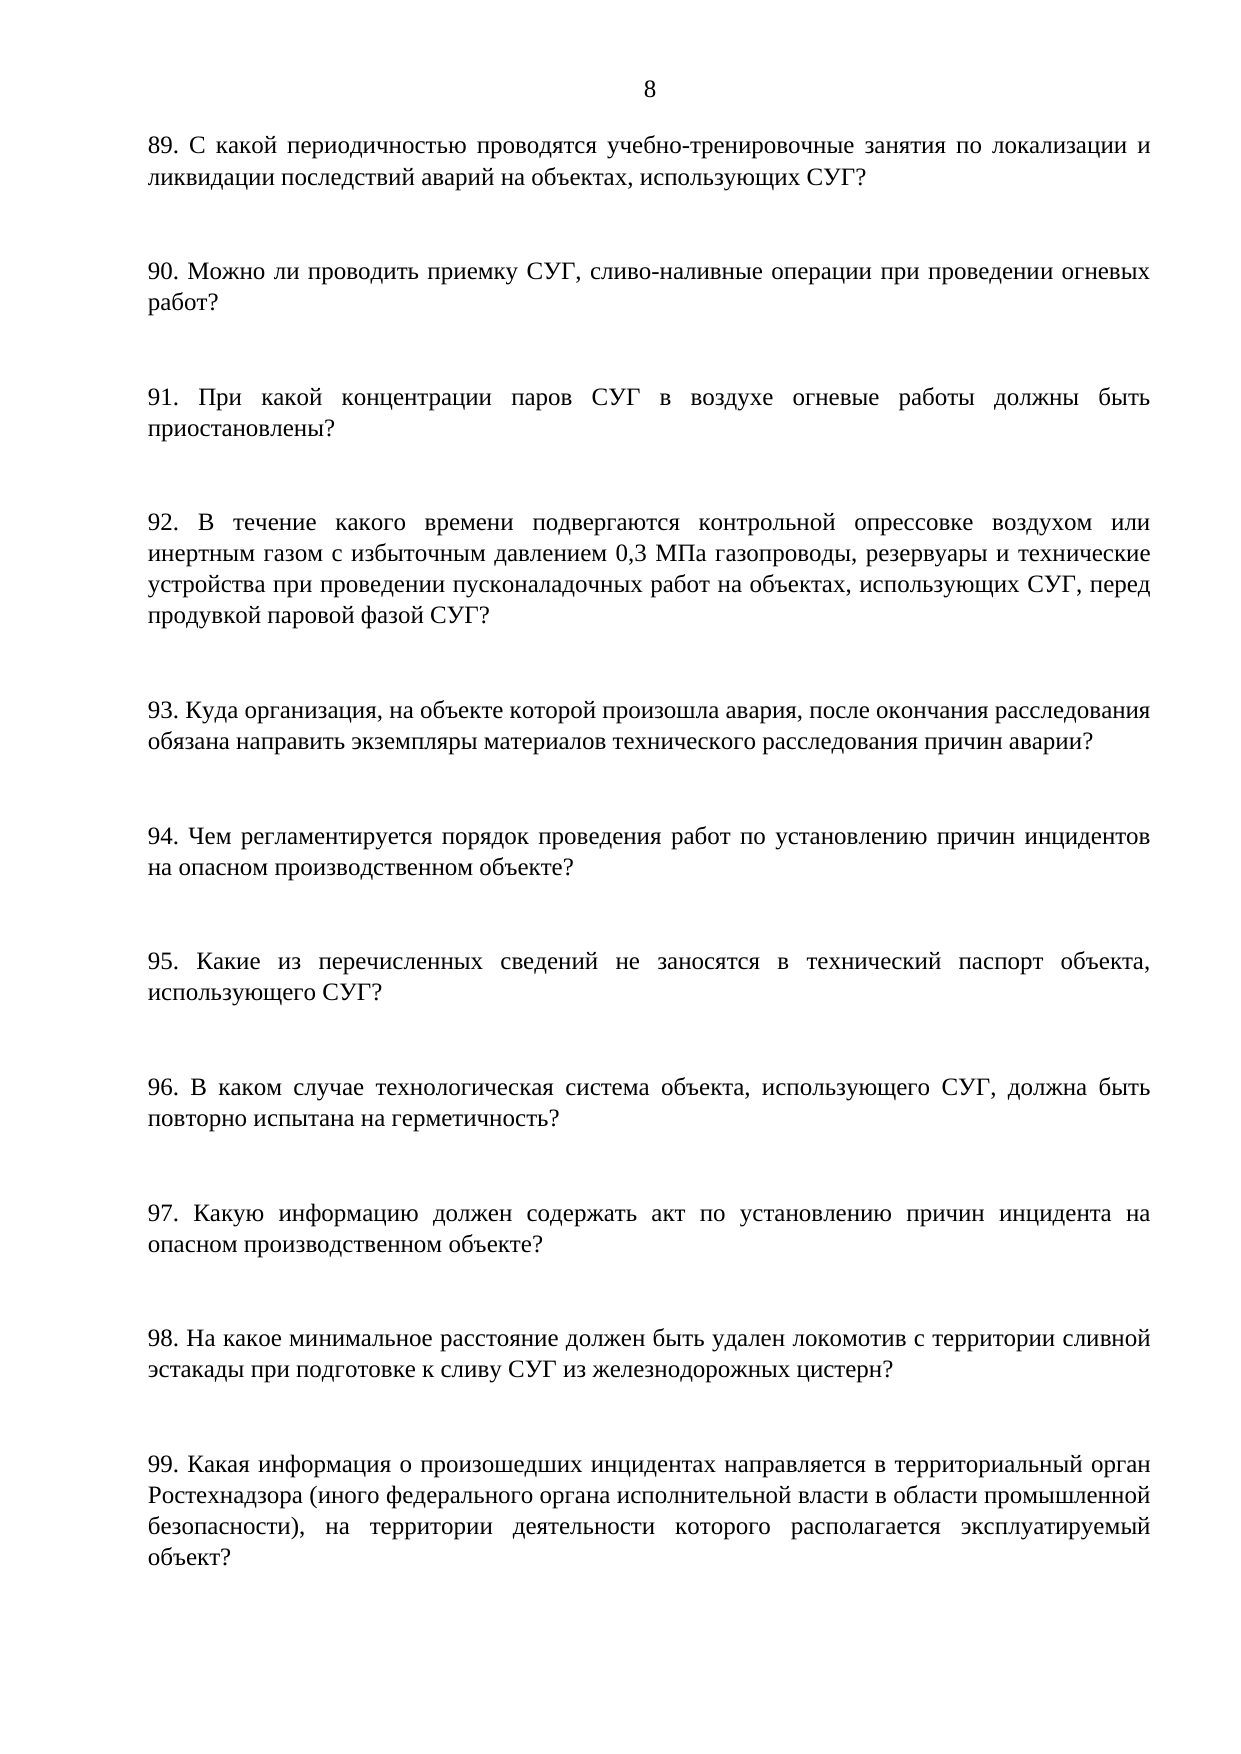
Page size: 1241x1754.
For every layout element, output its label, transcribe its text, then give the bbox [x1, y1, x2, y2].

text 95. Какие из перечисленных сведений не заносятся в технический паспорт объекта, использующего СУГ? [148, 946, 1152, 1006]
text 97. Какую информацию должен содержать акт по установлению причин инцидента на опасном производственном объекте? [148, 1198, 1152, 1257]
text 90. Можно ли проводить приемку СУГ, сливо-наливные операции при проведении огневых работ? [148, 256, 1152, 316]
text 96. В каком случае технологическая система объекта, использующего СУГ, должна быть повторно испытана на герметичность? [148, 1072, 1152, 1132]
text 93. Куда организация, на объекте которой произошла авария, после окончания расследования обязана направить экземпляры материалов технического расследования причин аварии? [148, 695, 1152, 755]
text 94. Чем регламентируется порядок проведения работ по установлению причин инцидентов на опасном производственном объекте? [148, 821, 1152, 881]
text 91. При какой концентрации паров СУГ в воздухе огневые работы должны быть приостановлены? [148, 382, 1152, 442]
text 92. В течение какого времени подвергаются контрольной опрессовке воздухом или инертным газом с избыточным давлением 0,3 МПа газопроводы, резервуары и технические устройства при проведении пусконаладочных работ на объектах, использующих СУГ, перед продувкой паровой фазой СУГ? [148, 507, 1152, 629]
text 98. На какое минимальное расстояние должен быть удален локомотив с территории сливной эстакады при подготовке к сливу СУГ из железнодорожных цистерн? [148, 1323, 1152, 1383]
text 89. С какой периодичностью проводятся учебно-тренировочные занятия по локализации и ликвидации последствий аварий на объектах, использующих СУГ? [148, 131, 1152, 190]
text 99. Какая информация о произошедших инцидентах направляется в территориальный орган Ростехнадзора (иного федерального органа исполнительной власти в области промышленной безопасности), на территории деятельности которого располагается эксплуатируемый объект? [148, 1449, 1152, 1571]
